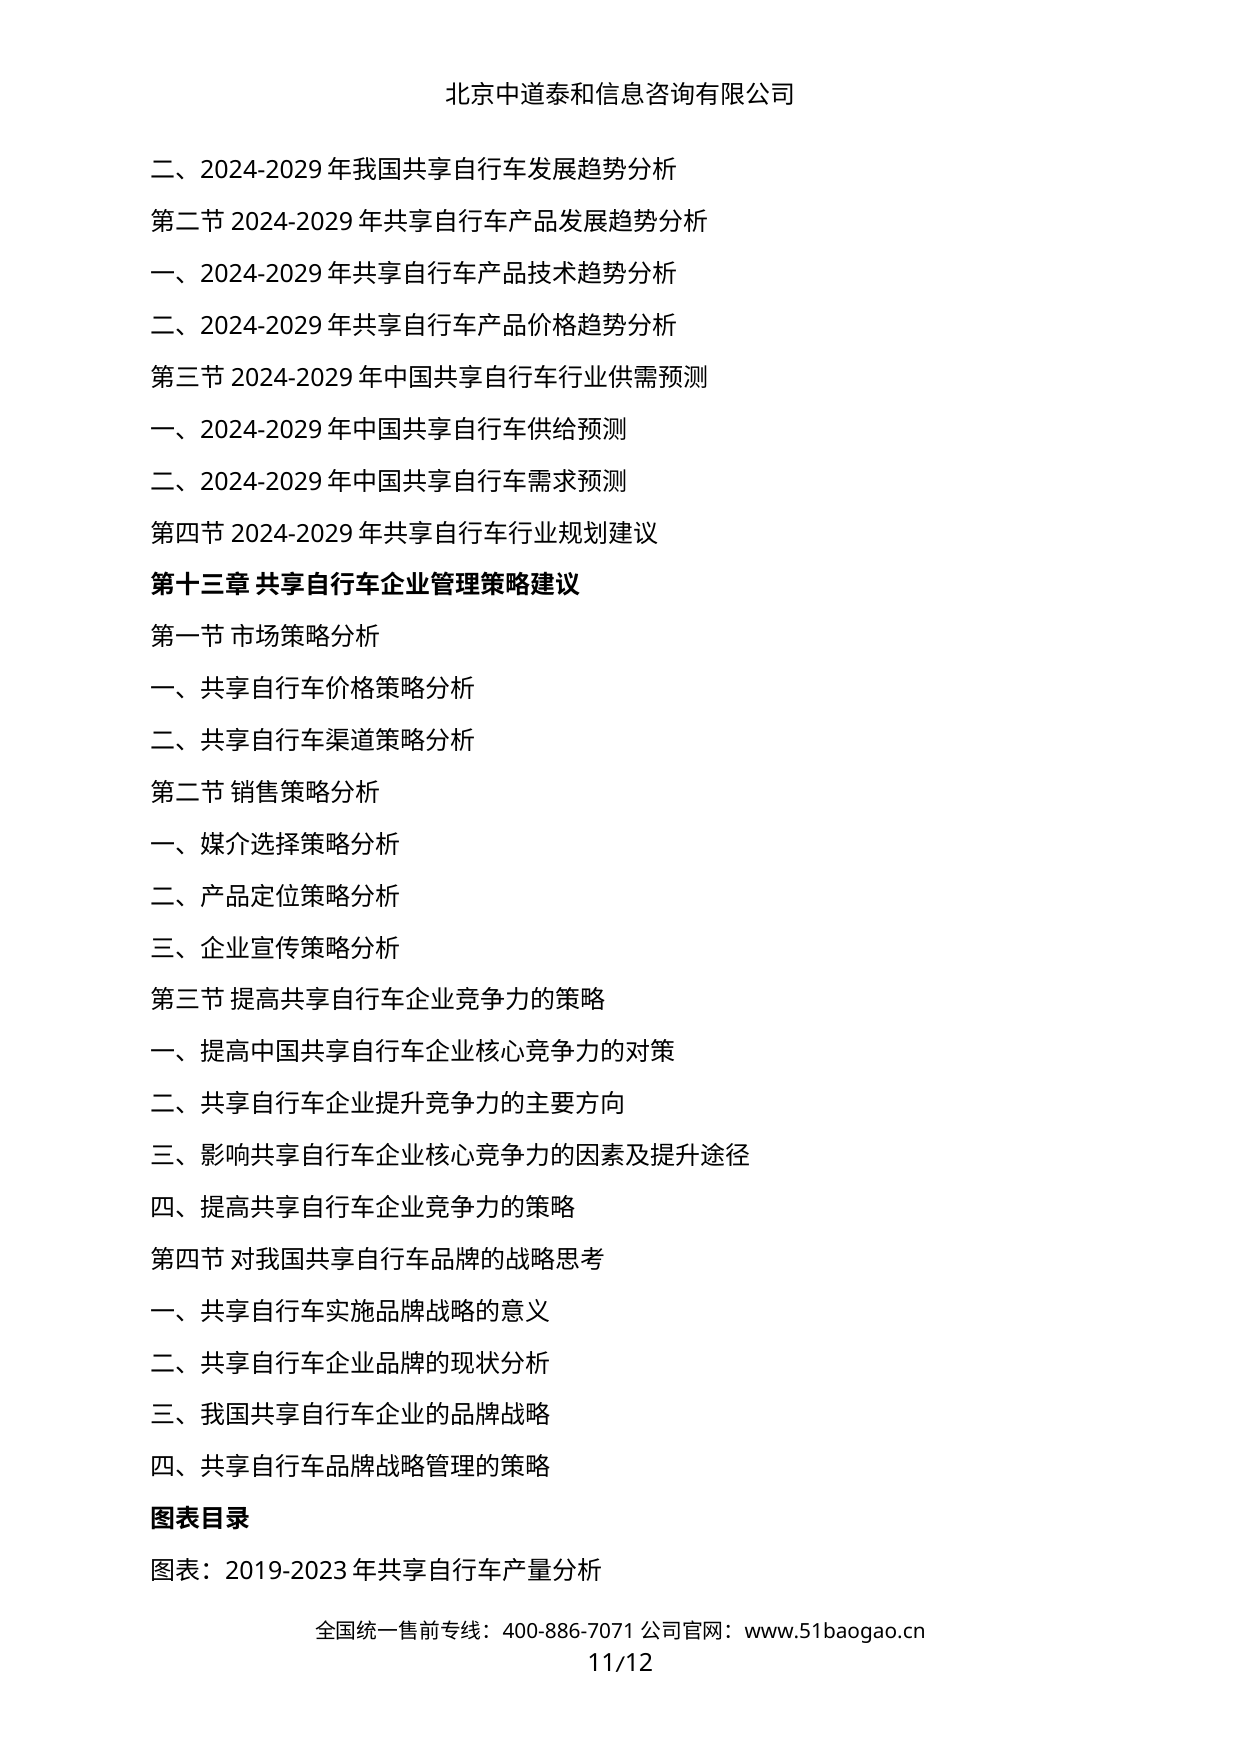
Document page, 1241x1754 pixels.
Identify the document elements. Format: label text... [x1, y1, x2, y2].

text 图表：2019-2023年共享自行车产量分析 [150, 1551, 1090, 1587]
text 一、2024-2029年中国共享自行车供给预测 [150, 409, 1090, 446]
text 一、媒介选择策略分析 [150, 824, 1090, 861]
text 第三节 2024-2029年中国共享自行车行业供需预测 [150, 357, 1090, 394]
text 第四节 2024-2029年共享自行车行业规划建议 [150, 513, 1090, 549]
text 二、共享自行车企业提升竞争力的主要方向 [150, 1084, 1090, 1120]
text 二、产品定位策略分析 [150, 876, 1090, 912]
text 三、我国共享自行车企业的品牌战略 [150, 1395, 1090, 1431]
text 一、共享自行车价格策略分析 [150, 669, 1090, 705]
text 四、提高共享自行车企业竞争力的策略 [150, 1187, 1090, 1224]
text 二、共享自行车企业品牌的现状分析 [150, 1343, 1090, 1379]
text 第二节 销售策略分析 [150, 772, 1090, 809]
text 第四节 对我国共享自行车品牌的战略思考 [150, 1239, 1090, 1276]
text 第十三章 共享自行车企业管理策略建议 [150, 565, 1090, 601]
text 四、共享自行车品牌战略管理的策略 [150, 1447, 1090, 1483]
text 二、2024-2029年中国共享自行车需求预测 [150, 461, 1090, 497]
text 图表目录 [150, 1499, 1090, 1535]
text 二、2024-2029年共享自行车产品价格趋势分析 [150, 306, 1090, 342]
text 二、共享自行车渠道策略分析 [150, 721, 1090, 757]
text 一、2024-2029年共享自行车产品技术趋势分析 [150, 254, 1090, 290]
text 二、2024-2029年我国共享自行车发展趋势分析 [150, 150, 1090, 186]
text 第二节 2024-2029年共享自行车产品发展趋势分析 [150, 202, 1090, 238]
text 一、提高中国共享自行车企业核心竞争力的对策 [150, 1032, 1090, 1068]
text 三、企业宣传策略分析 [150, 928, 1090, 964]
text 三、影响共享自行车企业核心竞争力的因素及提升途径 [150, 1136, 1090, 1172]
text 第一节 市场策略分析 [150, 617, 1090, 653]
text 一、共享自行车实施品牌战略的意义 [150, 1291, 1090, 1327]
text 第三节 提高共享自行车企业竞争力的策略 [150, 980, 1090, 1016]
